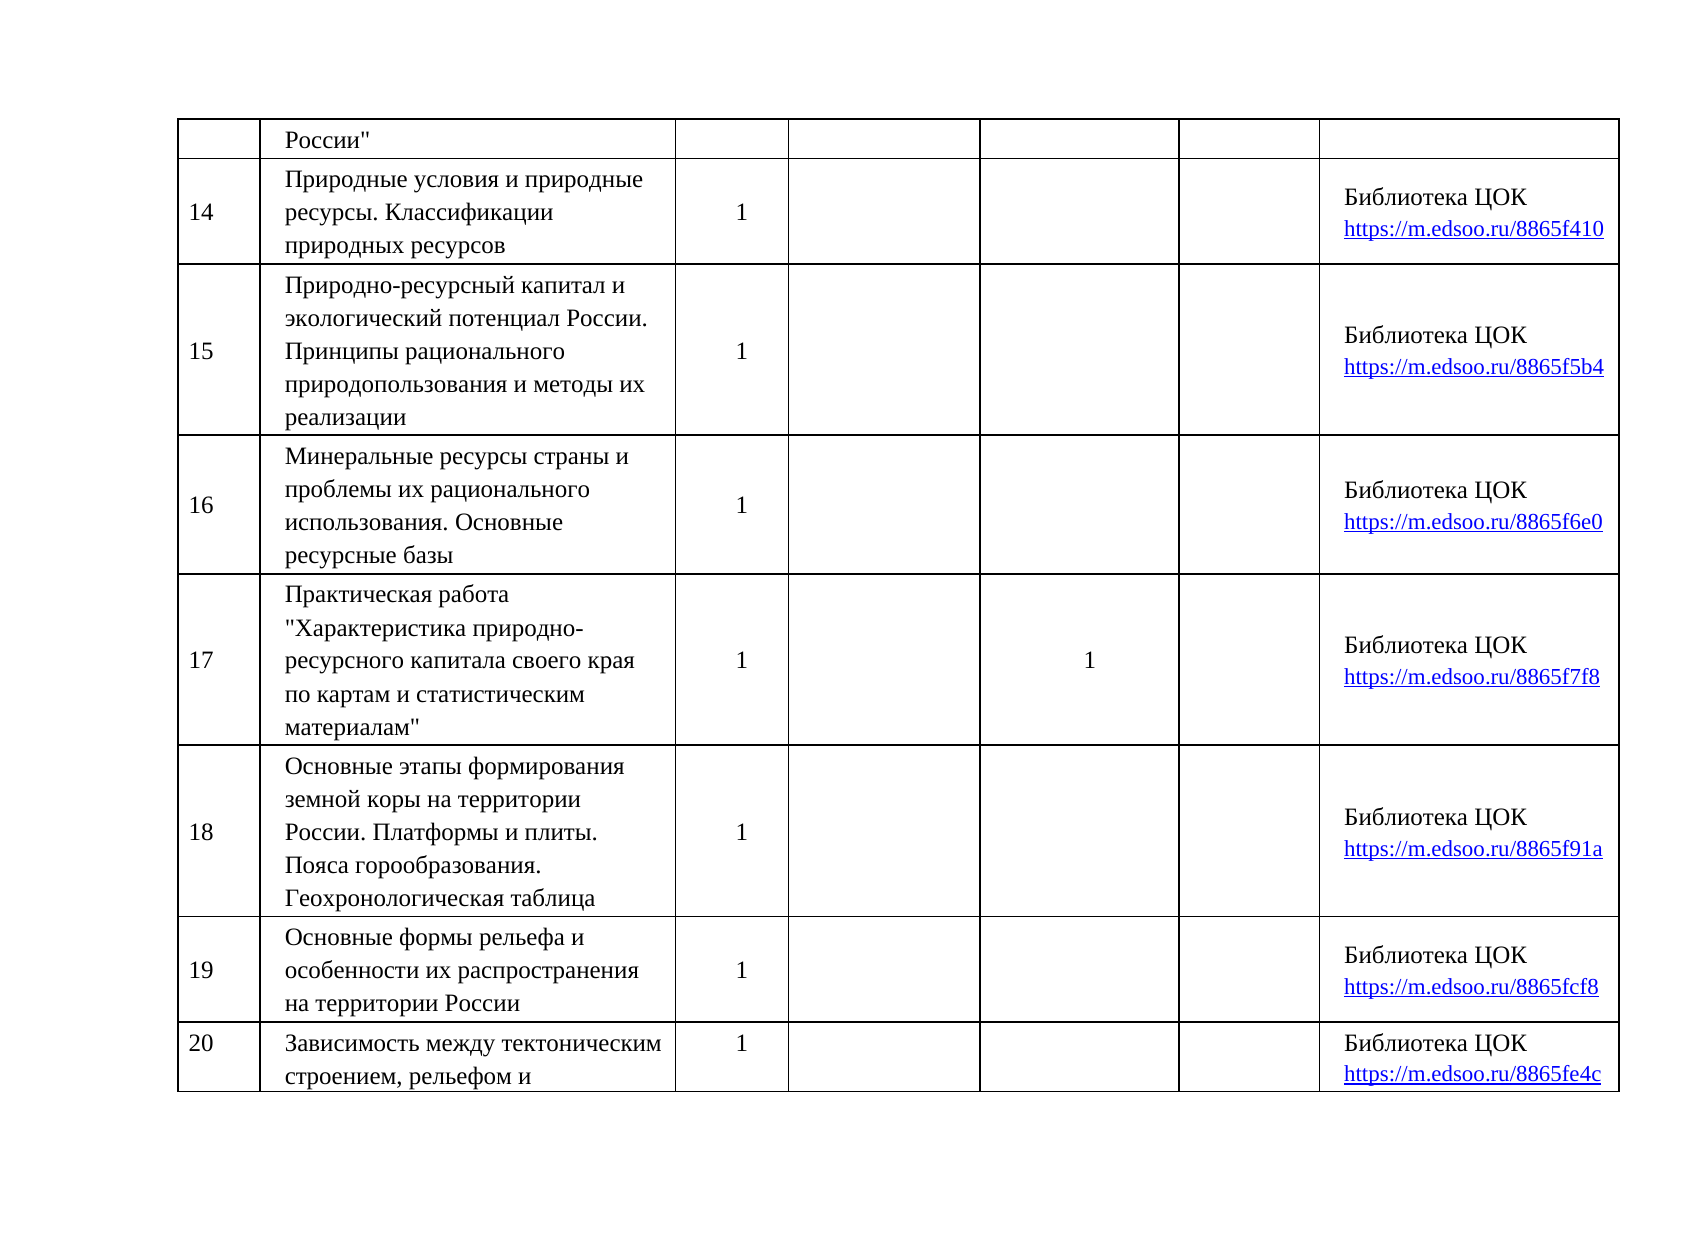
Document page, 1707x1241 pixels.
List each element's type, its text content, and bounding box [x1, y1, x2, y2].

table_cell 16 [179, 436, 259, 573]
table_cell Природные условия и природные ресурсы. Классификации природных ресурсов [261, 159, 675, 263]
table_cell 1 [676, 746, 788, 916]
table_cell [1180, 265, 1319, 434]
table_cell [981, 159, 1178, 263]
table_cell [1180, 1023, 1319, 1091]
table_cell 1 [676, 120, 788, 157]
table_cell 1 [676, 159, 788, 263]
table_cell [261, 120, 675, 157]
table_cell [981, 265, 1178, 434]
table_cell 1 [676, 575, 788, 744]
table_cell Природно-ресурсный капитал и экологический потенциал России. Принципы рационального природопользования и методы их реализации [261, 265, 675, 434]
table_cell [981, 1023, 1178, 1091]
table_cell Библиотека ЦОК https://m.edsoo.ru/8865f7f8 [1320, 575, 1618, 744]
table_cell 19 [179, 917, 259, 1021]
table_cell [789, 120, 979, 157]
table_cell Библиотека ЦОК https://m.edsoo.ru/8865f410 [1320, 159, 1618, 263]
table_cell [981, 746, 1178, 916]
table_cell [1180, 917, 1319, 1021]
table_cell [1180, 159, 1319, 263]
table_cell Библиотека ЦОК https://m.edsoo.ru/8865f91a [1320, 746, 1618, 916]
table_cell [1180, 436, 1319, 573]
table_cell 1 [676, 1023, 788, 1091]
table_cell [1320, 120, 1618, 157]
table_cell [1180, 575, 1319, 744]
table_cell [1180, 120, 1319, 157]
table_cell 17 [179, 575, 259, 744]
table_cell 18 [179, 746, 259, 916]
table_cell 14 [179, 159, 259, 263]
table_cell [981, 436, 1178, 573]
table_cell [789, 1023, 979, 1091]
table_cell [789, 159, 979, 263]
table_cell Библиотека ЦОК https://m.edsoo.ru/8865f5b4 [1320, 265, 1618, 434]
table_cell 13 [179, 120, 259, 157]
table_cell 1 [981, 575, 1178, 744]
table_cell [981, 917, 1178, 1021]
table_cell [1320, 1023, 1618, 1091]
table_cell Основные этапы формирования земной коры на территории России. Платформы и плиты. Пояса горообразования. Геохронологическая таблица [261, 746, 675, 916]
table_cell [789, 575, 979, 744]
table_cell Библиотека ЦОК https://m.edsoo.ru/8865fcf8 [1320, 917, 1618, 1021]
table_cell Основные формы рельефа и особенности их распространения на территории России [261, 917, 675, 1021]
table_cell [789, 746, 979, 916]
table_cell Минеральные ресурсы страны и проблемы их рационального использования. Основные ресурсные базы [261, 436, 675, 573]
table_cell 1 [676, 917, 788, 1021]
table_cell Библиотека ЦОК https://m.edsoo.ru/8865f6e0 [1320, 436, 1618, 573]
table_cell Практическая работа "Характеристика природно-ресурсного капитала своего края по картам и статистическим материалам" [261, 575, 675, 744]
table_cell 1 [676, 436, 788, 573]
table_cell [261, 1023, 675, 1091]
table_cell [1180, 746, 1319, 916]
table_cell 1 [981, 120, 1178, 157]
table_cell 20 [179, 1023, 259, 1091]
table_cell 15 [179, 265, 259, 434]
table_cell [789, 917, 979, 1021]
table_cell [789, 436, 979, 573]
table_cell 1 [676, 265, 788, 434]
table_cell [789, 265, 979, 434]
